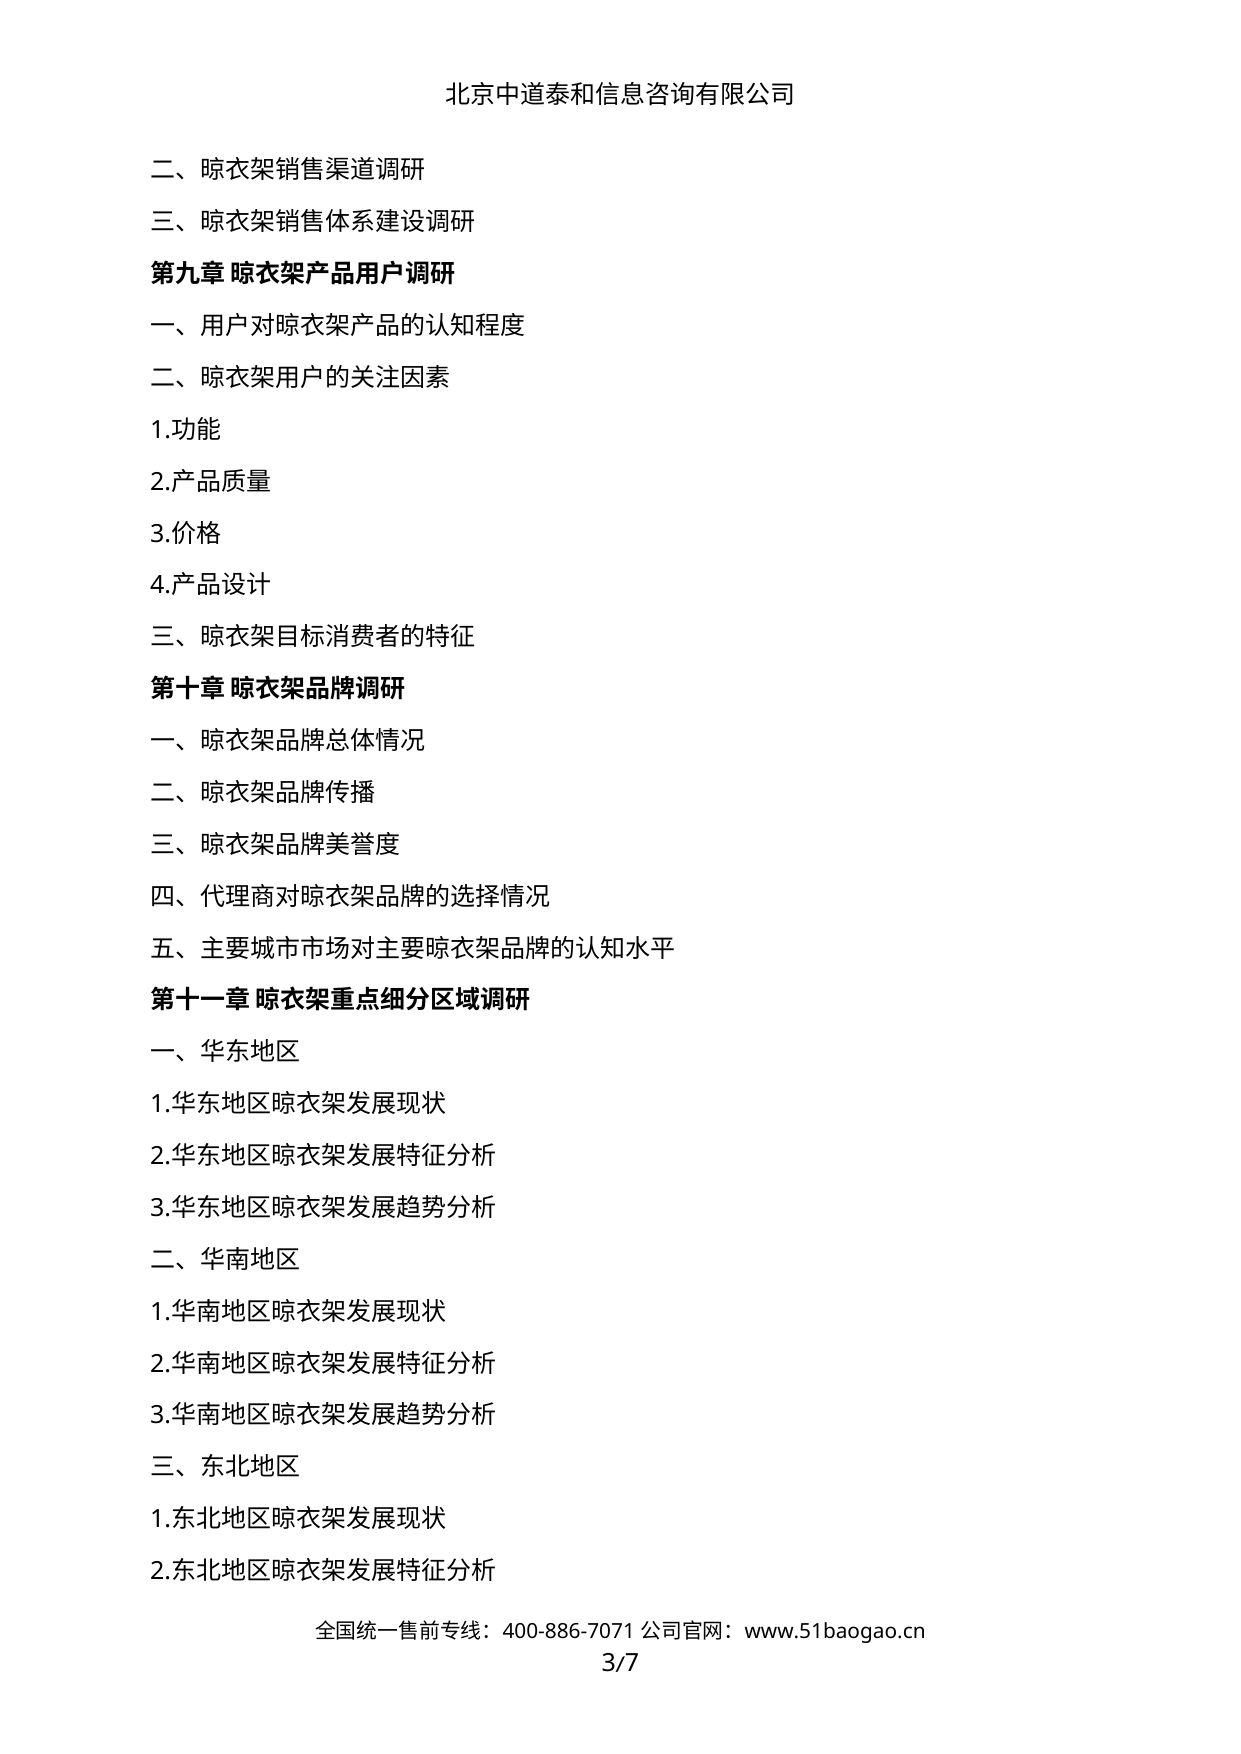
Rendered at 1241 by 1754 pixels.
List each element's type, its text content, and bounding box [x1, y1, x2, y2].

text 第十一章 晾衣架重点细分区域调研 [150, 980, 1090, 1016]
text 三、晾衣架销售体系建设调研 [150, 202, 1090, 238]
text 2.产品质量 [150, 461, 1090, 497]
text 二、晾衣架品牌传播 [150, 772, 1090, 809]
text 3.价格 [150, 513, 1090, 549]
text 2.华东地区晾衣架发展特征分析 [150, 1136, 1090, 1172]
text 2.华南地区晾衣架发展特征分析 [150, 1343, 1090, 1379]
text 一、用户对晾衣架产品的认知程度 [150, 306, 1090, 342]
text 3.华东地区晾衣架发展趋势分析 [150, 1187, 1090, 1224]
text 1.东北地区晾衣架发展现状 [150, 1499, 1090, 1535]
text 二、华南地区 [150, 1239, 1090, 1276]
text 一、晾衣架品牌总体情况 [150, 721, 1090, 757]
text 二、晾衣架销售渠道调研 [150, 150, 1090, 186]
text 3.华南地区晾衣架发展趋势分析 [150, 1395, 1090, 1431]
text 1.功能 [150, 409, 1090, 446]
text 1.华东地区晾衣架发展现状 [150, 1084, 1090, 1120]
text 2.东北地区晾衣架发展特征分析 [150, 1551, 1090, 1587]
text 第九章 晾衣架产品用户调研 [150, 254, 1090, 290]
text 1.华南地区晾衣架发展现状 [150, 1291, 1090, 1327]
text 二、晾衣架用户的关注因素 [150, 357, 1090, 394]
text 三、晾衣架目标消费者的特征 [150, 617, 1090, 653]
text 三、东北地区 [150, 1447, 1090, 1483]
text 五、主要城市市场对主要晾衣架品牌的认知水平 [150, 928, 1090, 964]
text 四、代理商对晾衣架品牌的选择情况 [150, 876, 1090, 912]
text 4.产品设计 [150, 565, 1090, 601]
text 三、晾衣架品牌美誉度 [150, 824, 1090, 861]
text 一、华东地区 [150, 1032, 1090, 1068]
text 第十章 晾衣架品牌调研 [150, 669, 1090, 705]
